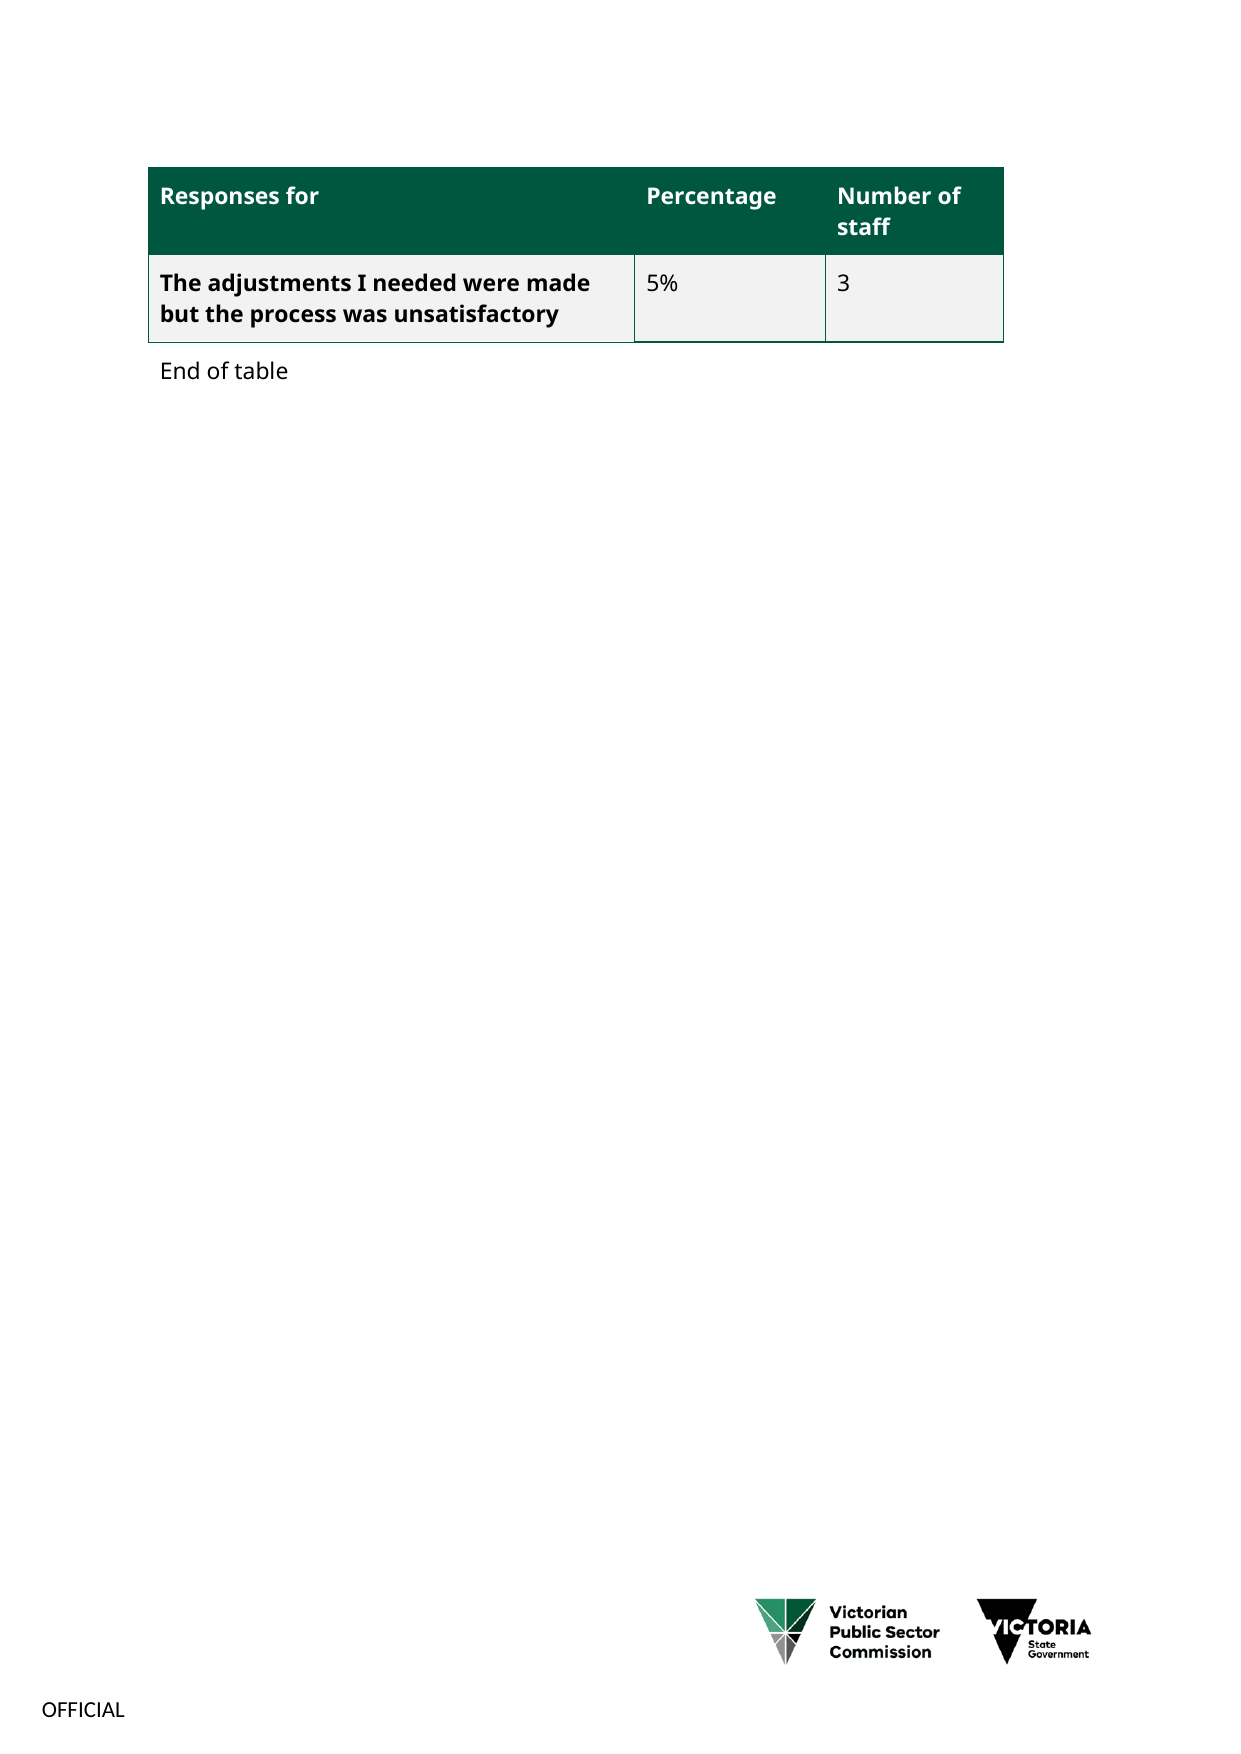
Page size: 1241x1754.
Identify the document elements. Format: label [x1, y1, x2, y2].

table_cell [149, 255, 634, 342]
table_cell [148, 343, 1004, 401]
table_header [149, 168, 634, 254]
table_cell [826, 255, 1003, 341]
picture [754, 1598, 1093, 1666]
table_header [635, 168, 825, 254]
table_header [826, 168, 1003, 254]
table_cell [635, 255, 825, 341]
